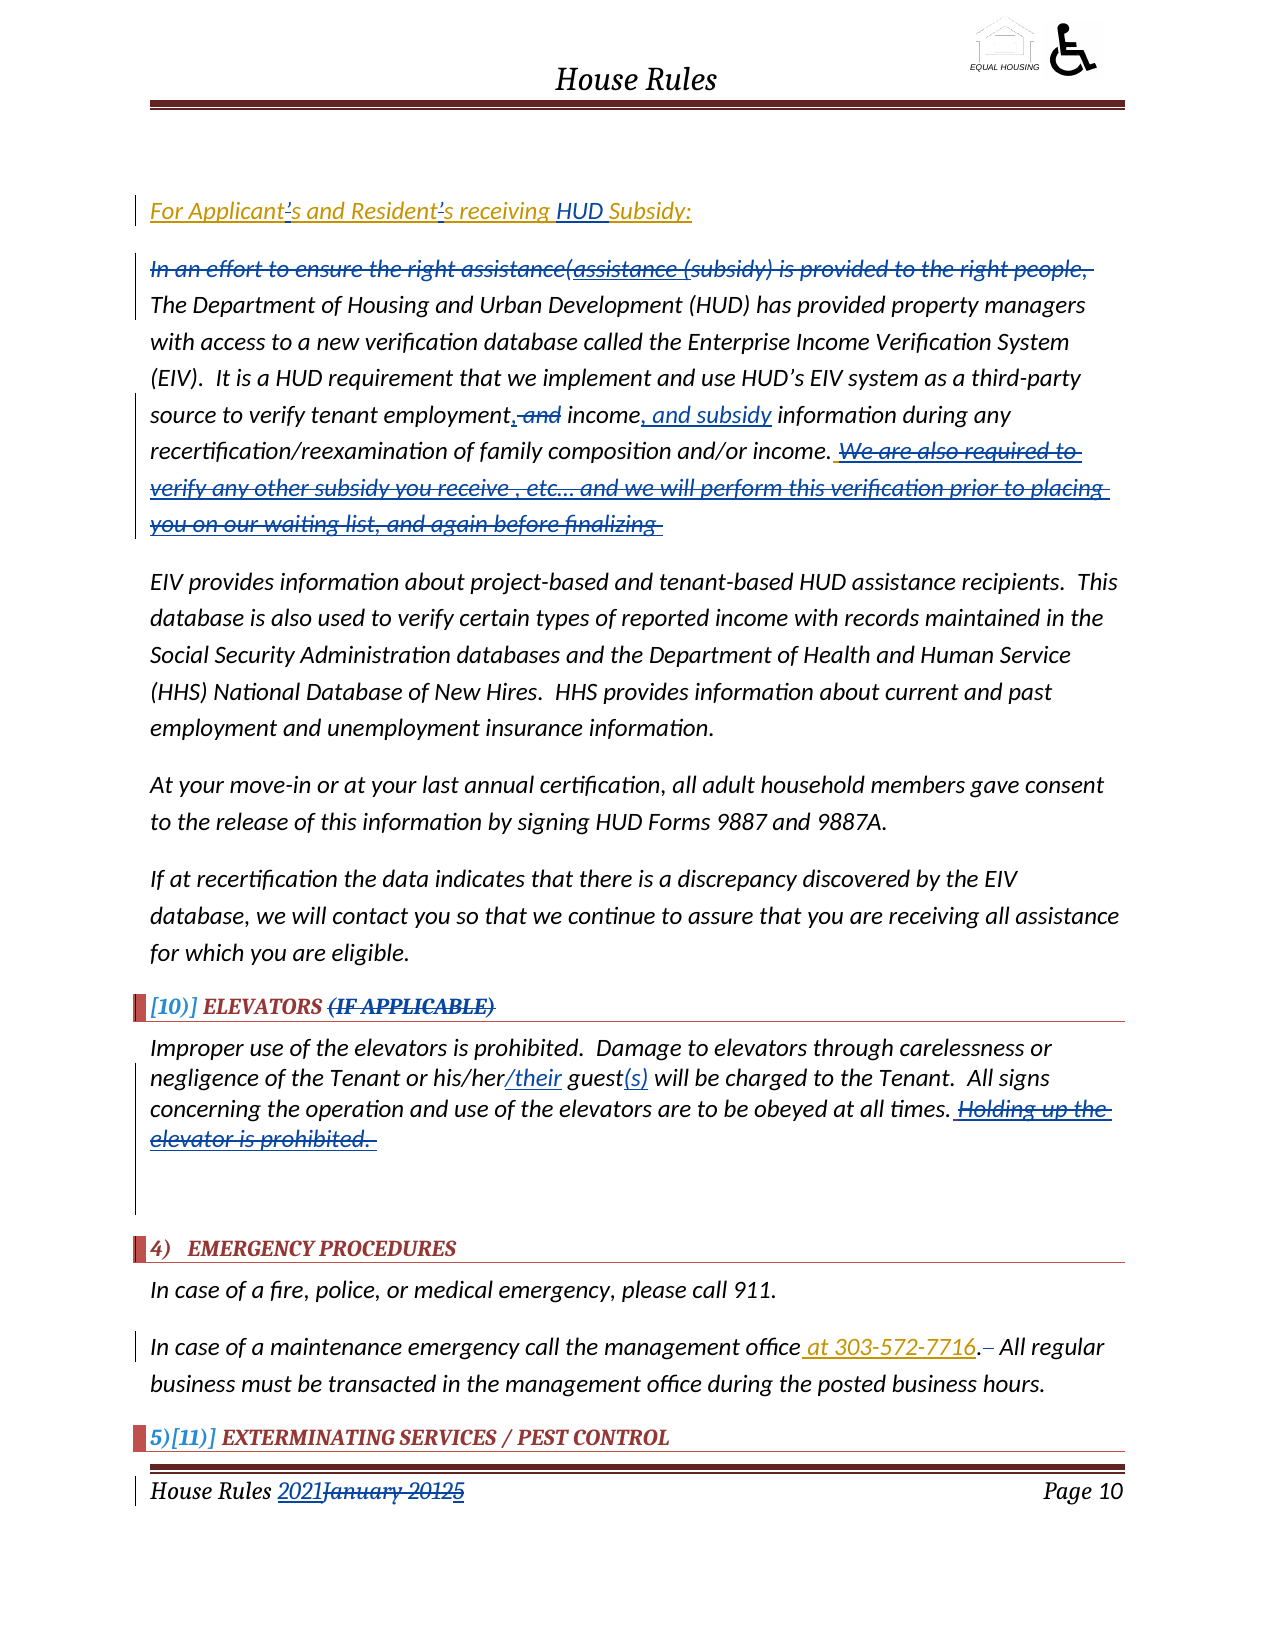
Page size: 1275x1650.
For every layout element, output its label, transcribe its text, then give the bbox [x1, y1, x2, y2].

text At your move-in or at your last annual certification, all adult household members gave consent to the release of this information by signing HUD Forms 9887 and 9887A. [150, 770, 1125, 837]
text The Department of Housing and Urban Development (HUD) has provided property managers with access to a new verification database called the Enterprise Income Verification System (EIV). It is a HUD requirement that we implement and use HUD’s EIV system as a third-party source to verify tenant employment income information during any recertification/reexamination of family composition and/or income. [150, 253, 1125, 539]
subtitle EXTERMINATING SERVICES / CONTROL [146, 1425, 1125, 1451]
text In case of a fire, police, or medical emergency, please call 911. [150, 1274, 1125, 1304]
list EMERGENCY PROCEDURES [146, 1236, 1125, 1262]
text If at recertification the data indicates that there is a discrepancy discovered by the EIV database, we will contact you so that we continue to assure that you are receiving all assistance for which you are eligible. [150, 864, 1125, 967]
text In case of a maintenance emergency call the management office. All regular business must be transacted in the management office during the posted business hours. [150, 1331, 1125, 1398]
text EIV provides information about project-based and tenant-based HUD assistance recipients. This database is also used to verify certain types of reported income with records maintained in the Social Security Administration databases and the Department of Health and Human Service (HHS) National Database of New Hires. HHS provides information about current and past employment and unemployment insurance information. [150, 566, 1125, 743]
subtitle ELEVATORS [146, 994, 1125, 1021]
text Improper use of the elevators is prohibited. Damage to elevators through carelessness or negligence of the Tenant or his/her guest will be charged to the Tenant. All signs concerning the operation and use of the elevators are to be obeyed at all times. [150, 1032, 1125, 1154]
